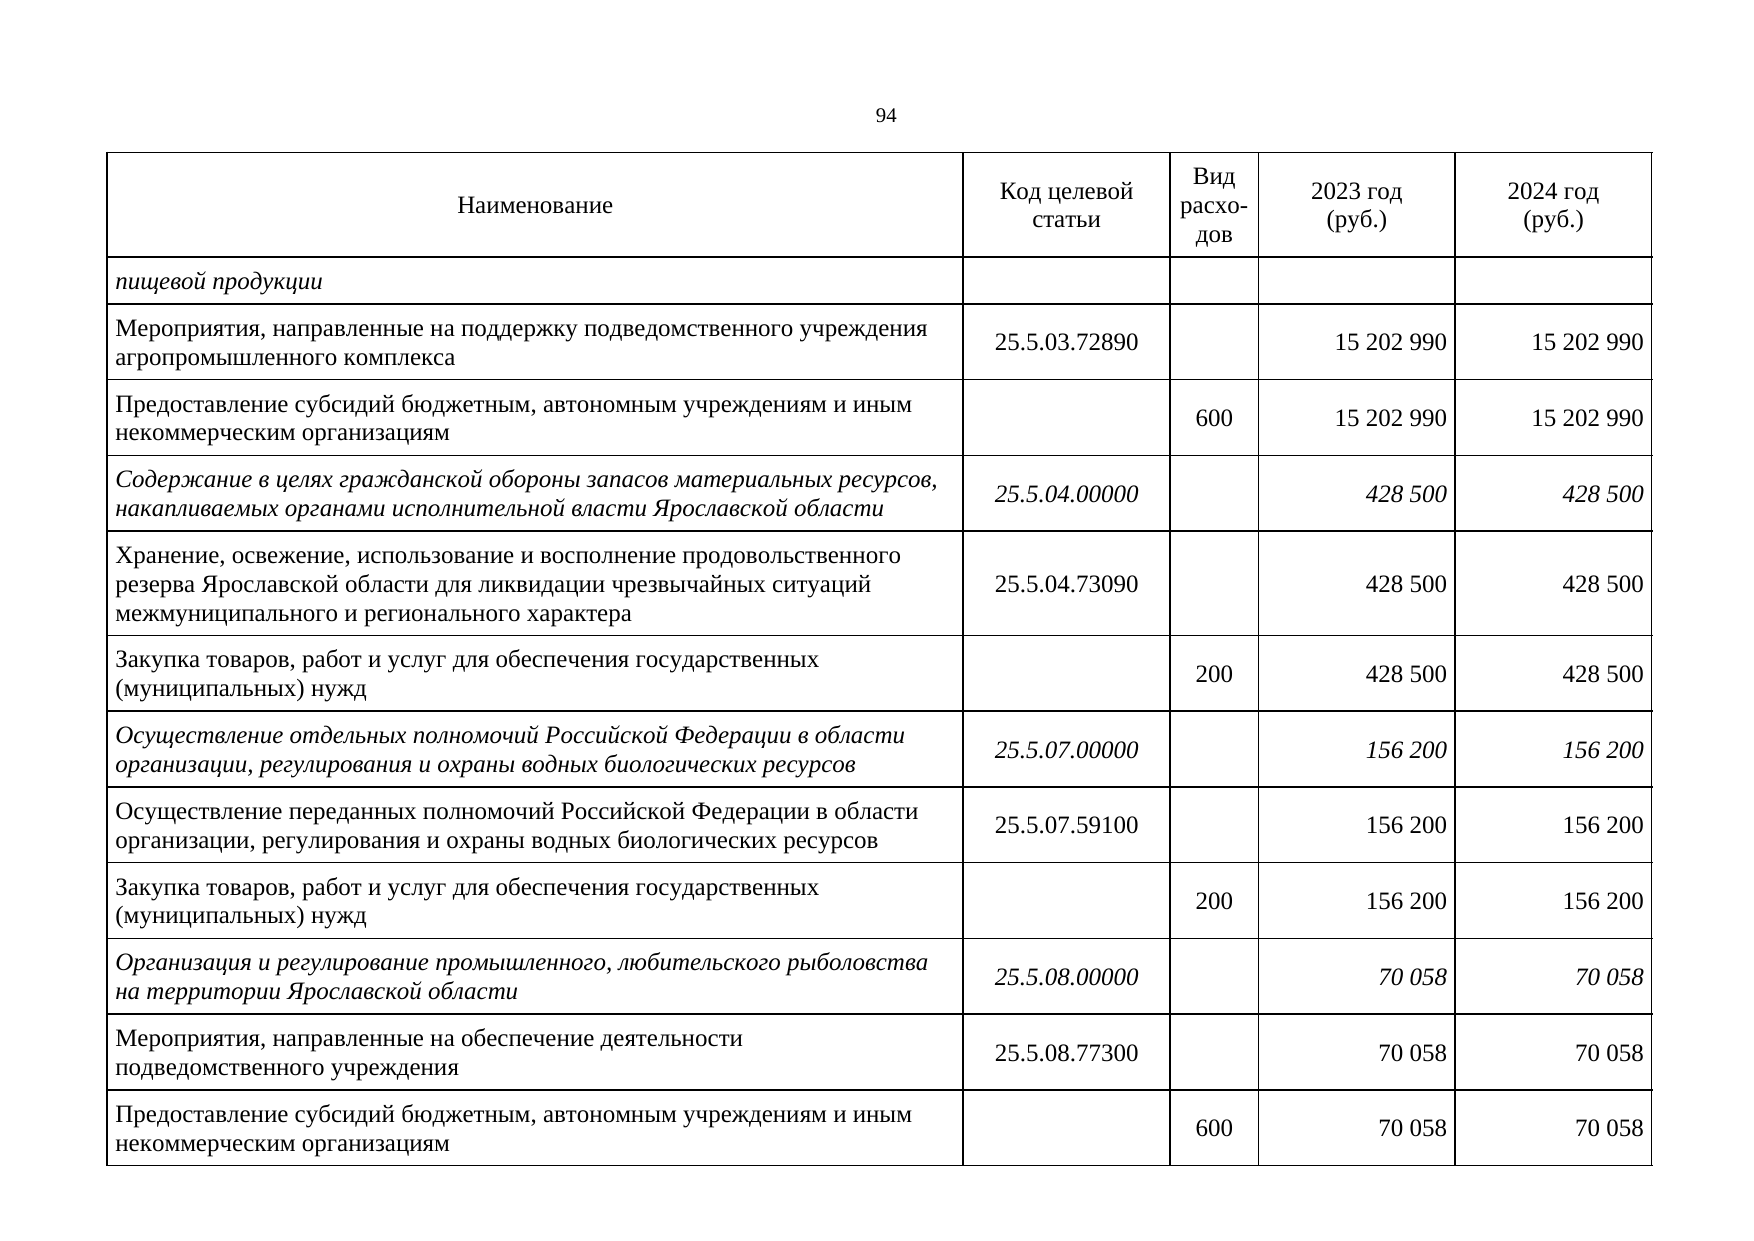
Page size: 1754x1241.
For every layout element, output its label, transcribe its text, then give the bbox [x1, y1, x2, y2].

table_header Код целевой статьи [964, 153, 1169, 256]
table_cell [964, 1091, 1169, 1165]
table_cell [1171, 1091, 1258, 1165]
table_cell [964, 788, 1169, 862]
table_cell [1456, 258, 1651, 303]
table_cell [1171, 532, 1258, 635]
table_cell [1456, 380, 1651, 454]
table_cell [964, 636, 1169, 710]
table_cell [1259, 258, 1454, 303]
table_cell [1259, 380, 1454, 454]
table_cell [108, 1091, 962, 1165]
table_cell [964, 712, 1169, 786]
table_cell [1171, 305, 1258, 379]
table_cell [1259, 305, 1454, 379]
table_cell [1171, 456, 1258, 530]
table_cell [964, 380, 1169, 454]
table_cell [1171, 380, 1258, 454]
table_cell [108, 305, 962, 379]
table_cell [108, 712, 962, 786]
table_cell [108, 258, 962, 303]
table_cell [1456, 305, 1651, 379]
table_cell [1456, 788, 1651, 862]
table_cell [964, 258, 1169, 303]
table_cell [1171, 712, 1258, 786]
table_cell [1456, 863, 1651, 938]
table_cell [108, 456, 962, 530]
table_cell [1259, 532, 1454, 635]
table_header 2024 год (руб.) [1456, 153, 1651, 256]
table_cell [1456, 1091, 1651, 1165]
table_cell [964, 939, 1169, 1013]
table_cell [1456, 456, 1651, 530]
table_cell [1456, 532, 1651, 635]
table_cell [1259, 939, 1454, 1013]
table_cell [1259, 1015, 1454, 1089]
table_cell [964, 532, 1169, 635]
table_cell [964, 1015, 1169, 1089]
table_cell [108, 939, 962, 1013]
table_header 2023 год (руб.) [1259, 153, 1454, 256]
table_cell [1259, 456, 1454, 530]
table_header Наименование [108, 153, 962, 256]
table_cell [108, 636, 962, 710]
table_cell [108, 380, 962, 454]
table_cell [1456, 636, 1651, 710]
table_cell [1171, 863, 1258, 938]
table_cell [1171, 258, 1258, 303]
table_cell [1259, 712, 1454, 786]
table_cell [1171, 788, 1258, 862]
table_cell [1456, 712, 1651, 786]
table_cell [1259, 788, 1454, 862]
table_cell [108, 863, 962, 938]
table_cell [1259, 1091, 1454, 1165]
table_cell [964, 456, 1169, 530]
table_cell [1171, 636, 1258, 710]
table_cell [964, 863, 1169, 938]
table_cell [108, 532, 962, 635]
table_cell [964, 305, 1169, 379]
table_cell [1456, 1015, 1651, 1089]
table_header Вид расхо- дов [1171, 153, 1258, 256]
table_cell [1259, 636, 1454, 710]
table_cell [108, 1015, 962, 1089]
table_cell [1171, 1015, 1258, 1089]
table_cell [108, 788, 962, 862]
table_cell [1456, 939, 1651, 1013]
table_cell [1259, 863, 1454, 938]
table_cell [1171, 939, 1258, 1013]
